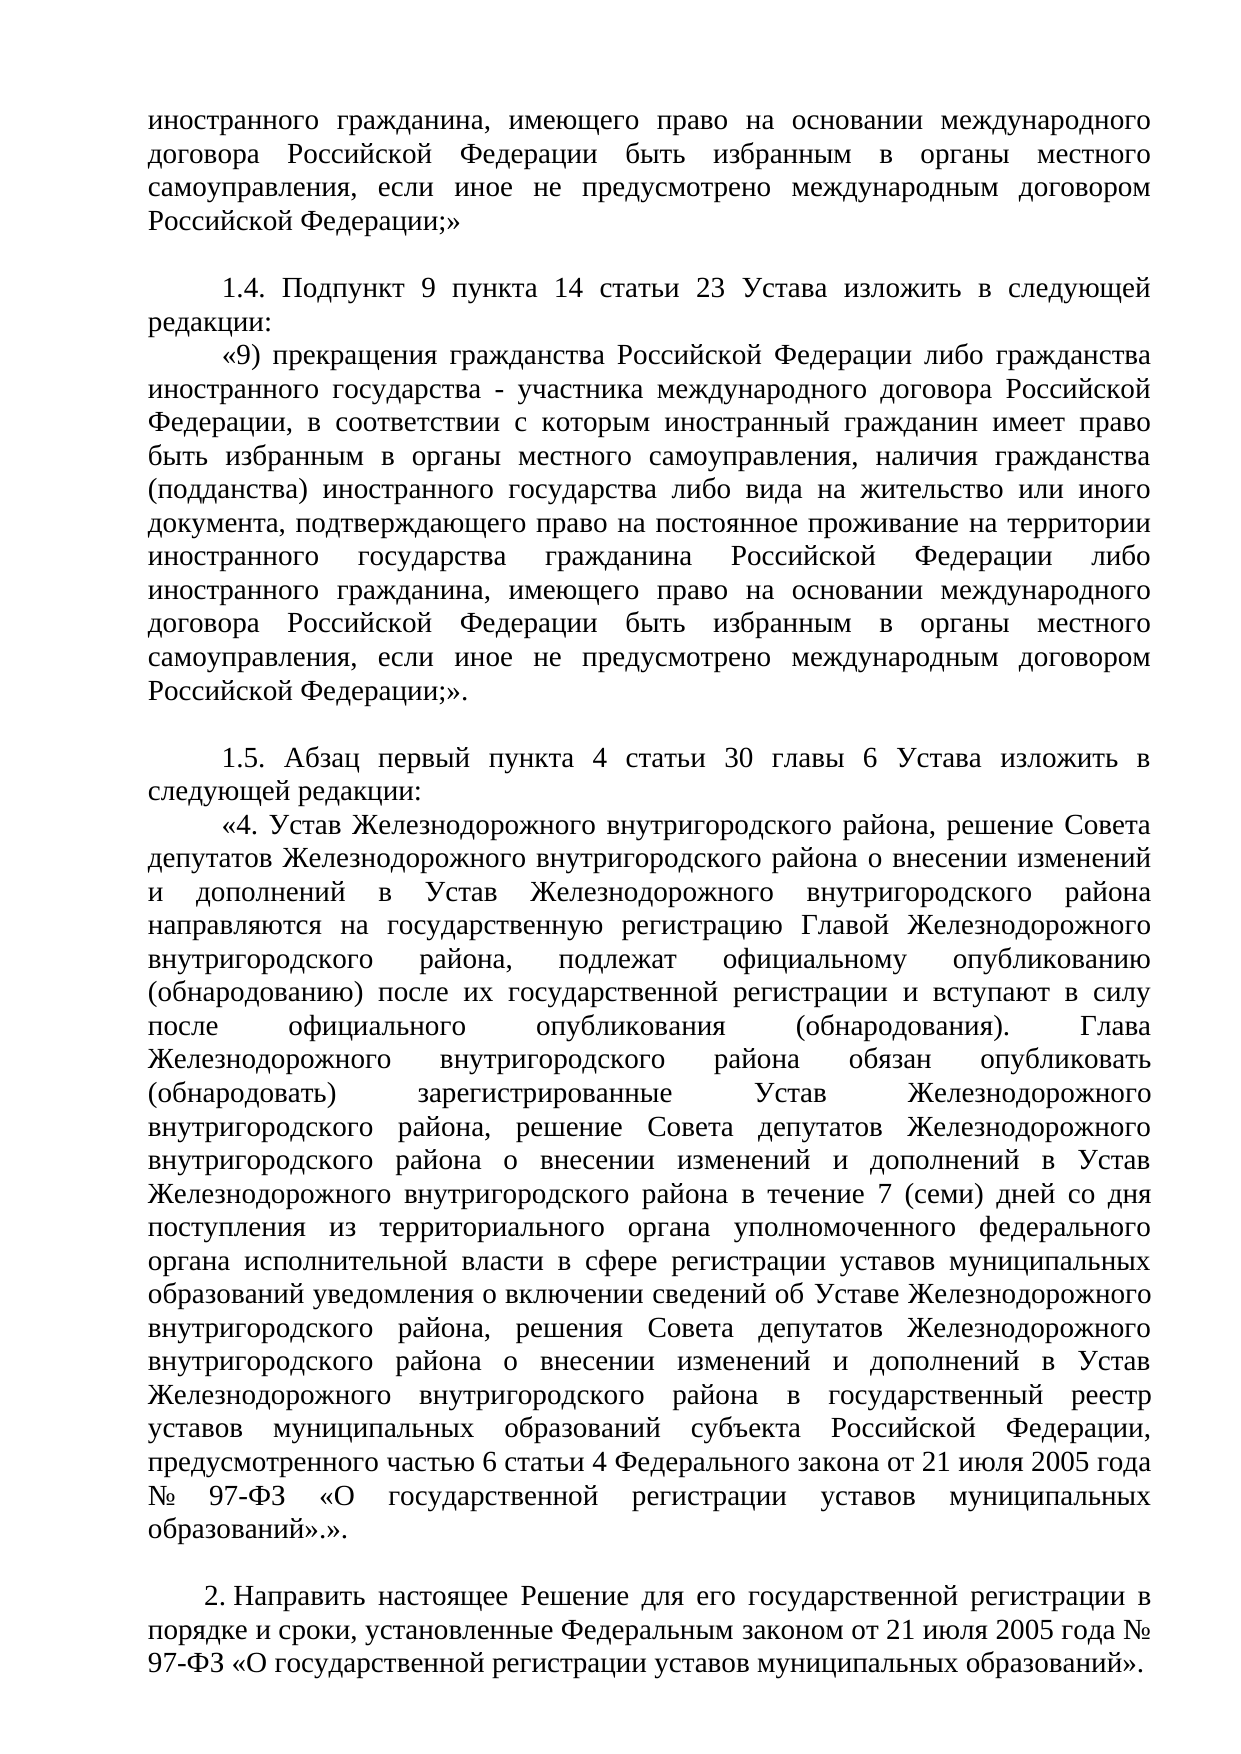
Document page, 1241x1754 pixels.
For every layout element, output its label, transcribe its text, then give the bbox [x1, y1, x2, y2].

text 2. Направить настоящее Решение для его государственной регистрации в порядке и сроки, установленные Федеральным законом от 21 июля 2005 года № 97-ФЗ «О государственной регистрации уставов муниципальных образований». [148, 1578, 1152, 1679]
text «9) прекращения гражданства Российской Федерации либо гражданства иностранного государства - участника международного договора Российской Федерации, в соответствии с которым иностранный гражданин имеет право быть избранным в органы местного самоуправления, наличия гражданства (подданства) иностранного государства либо вида на жительство или иного документа, подтверждающего право на постоянное проживание на территории иностранного государства гражданина Российской Федерации либо иностранного гражданина, имеющего право на основании международного договора Российской Федерации быть избранным в органы местного самоуправления, если иное не предусмотрено международным договором Российской Федерации;». [148, 337, 1152, 706]
text 1.5. Абзац первый пункта 4 статьи 30 главы 6 Устава изложить в следующей редакции: [148, 740, 1152, 807]
text 1.4. Подпункт 9 пункта 14 статьи 23 Устава изложить в следующей редакции: [148, 270, 1152, 337]
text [148, 102, 1152, 237]
text «4. Устав Железнодорожного внутригородского района, решение Совета депутатов Железнодорожного внутригородского района о внесении изменений и дополнений в Устав Железнодорожного внутригородского района направляются на государственную регистрацию Главой Железнодорожного внутригородского района, подлежат официальному опубликованию (обнародованию) после их государственной регистрации и вступают в силу после официального опубликования (обнародования). Глава Железнодорожного внутригородского района обязан опубликовать (обнародовать) зарегистрированные Устав Железнодорожного внутригородского района, решение Совета депутатов Железнодорожного внутригородского района о внесении изменений и дополнений в Устав Железнодорожного внутригородского района в течение 7 (семи) дней со дня поступления из территориального органа уполномоченного федерального органа исполнительной власти в сфере регистрации уставов муниципальных образований уведомления о включении сведений об Уставе Железнодорожного внутригородского района, решения Совета депутатов Железнодорожного внутригородского района о внесении изменений и дополнений в Устав Железнодорожного внутригородского района в государственный реестр уставов муниципальных образований субъекта Российской Федерации, предусмотренного частью 6 статьи 4 Федерального закона от 21 июля 2005 года № 97-ФЗ «О государственной регистрации уставов муниципальных образований».». [148, 807, 1152, 1545]
